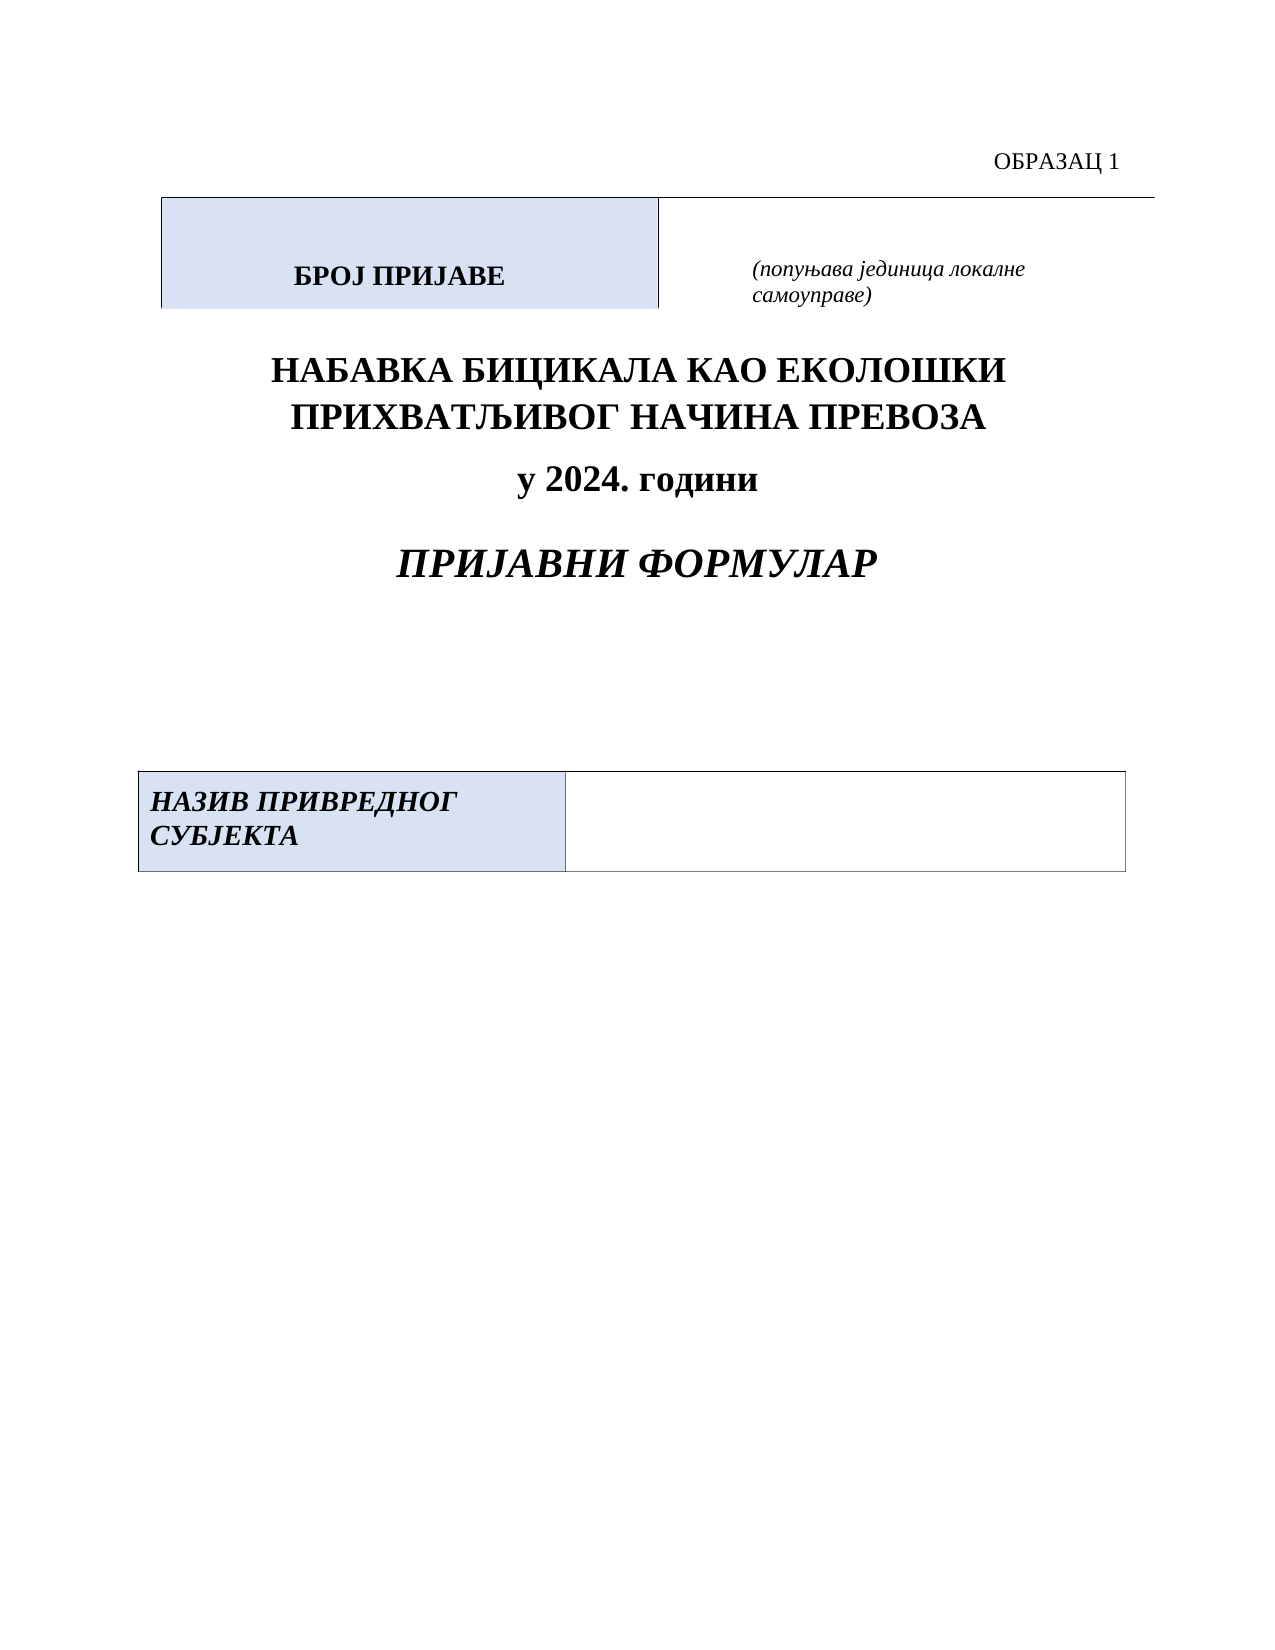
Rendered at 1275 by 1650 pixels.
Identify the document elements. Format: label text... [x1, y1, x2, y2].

text ОБРАЗАЦ 1 [994, 147, 1152, 175]
text НАБАВКА БИЦИКАЛА КАО ЕКОЛОШКИ [150, 348, 1127, 391]
picture [137, 770, 1126, 872]
text НАЗИВ ПРИВРЕДНОГ [150, 784, 1152, 818]
text (попуњава јединица локалне самоуправе) [752, 255, 1152, 308]
text ПРИЈАВНИ ФОРМУЛАР [150, 538, 1127, 586]
picture [161, 197, 1155, 309]
text у 2024. години [150, 457, 1125, 500]
text БРОЈ ПРИЈАВЕ [294, 259, 677, 291]
text ПРИХВАТЉИВОГ НАЧИНА ПРЕВОЗА [150, 394, 1127, 437]
text СУБЈЕКТА [150, 818, 1152, 851]
